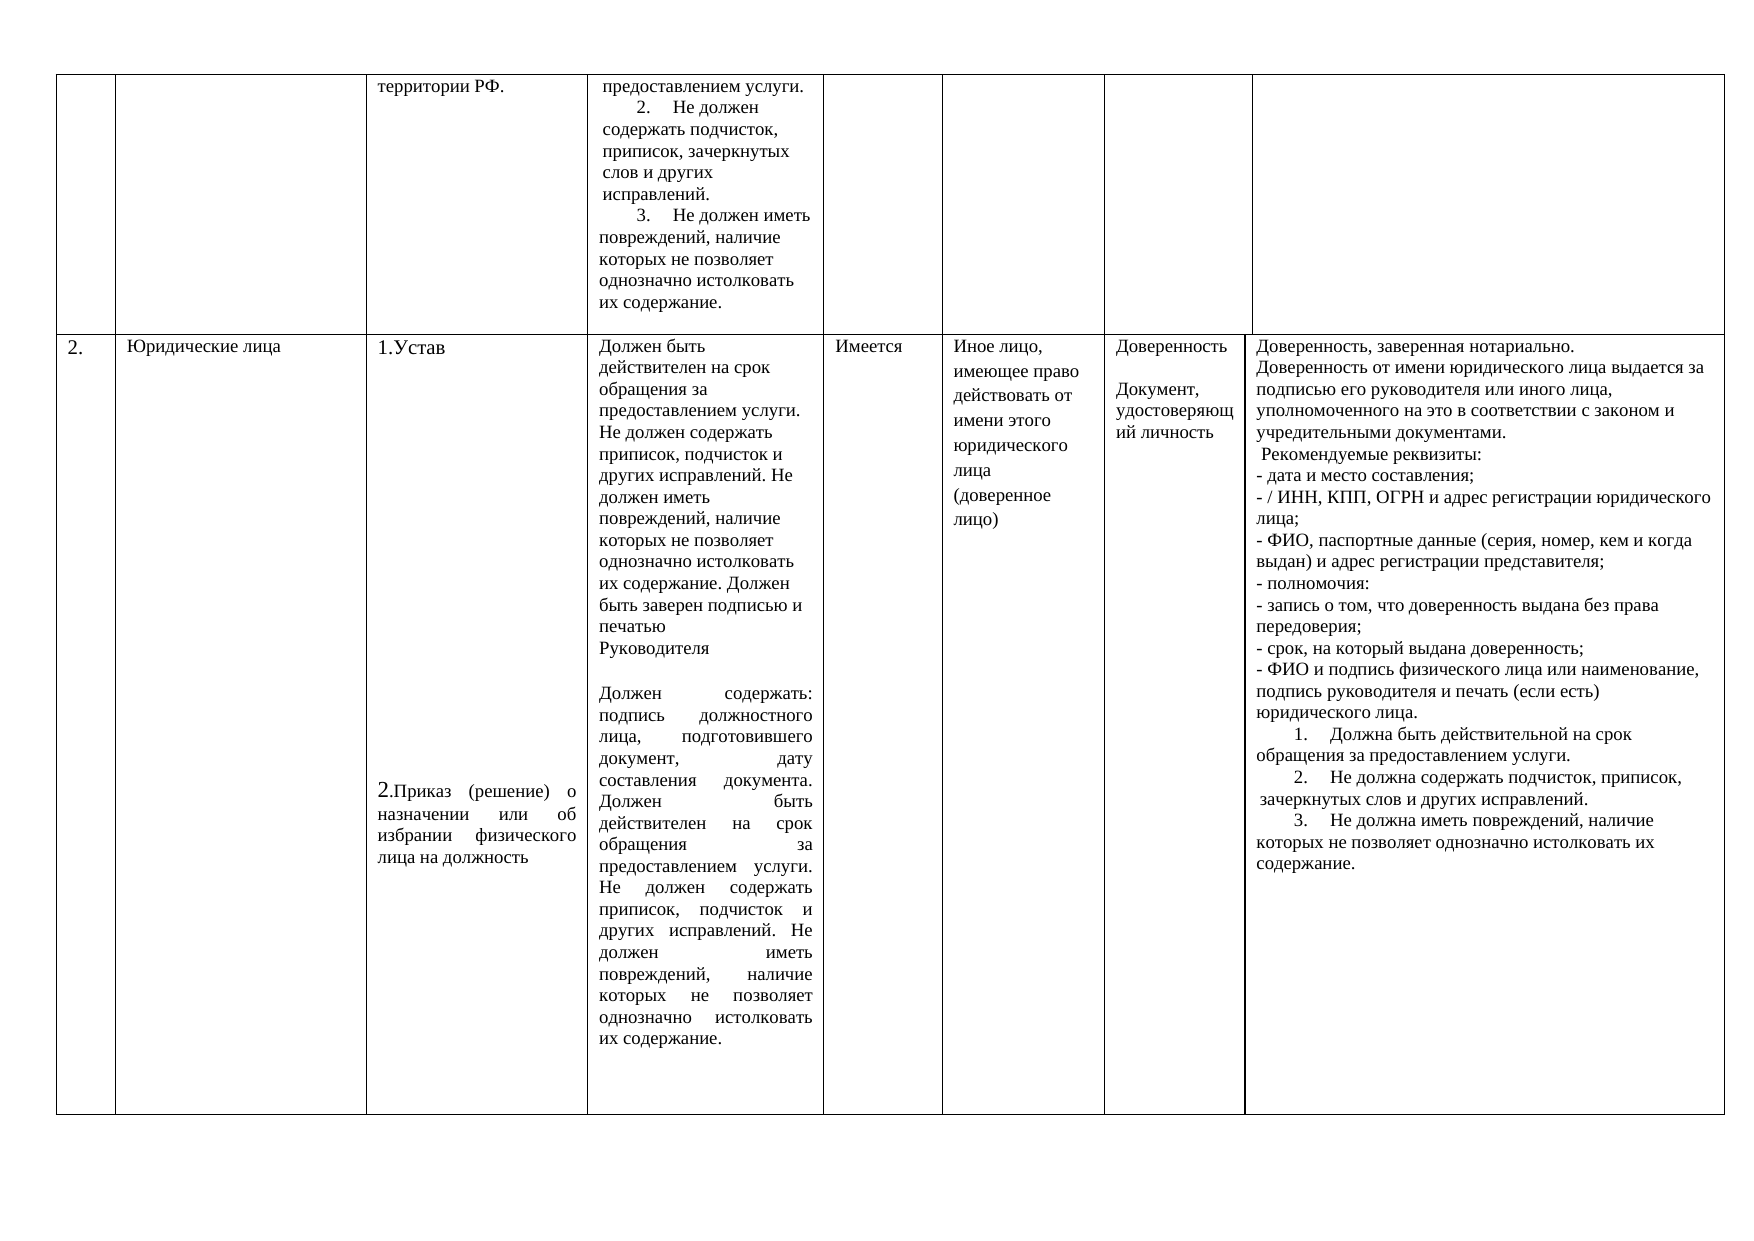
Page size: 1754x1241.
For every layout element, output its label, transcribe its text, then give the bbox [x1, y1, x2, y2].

table_cell 1.Устав 2.Приказ (решение) о назначении или об избрании физического лица на должность [367, 335, 587, 1113]
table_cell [588, 75, 823, 334]
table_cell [367, 75, 587, 334]
table_cell Юридические лица [116, 335, 366, 1113]
table_cell 2. [57, 335, 115, 1113]
table_cell Иное лицо, имеющее право действовать от имени этого юридического лица (доверенное лицо) [943, 335, 1104, 1113]
table_cell Имеется [824, 335, 942, 1113]
table_cell Доверенность Документ, удостоверяющий личность [1105, 335, 1244, 1113]
table_cell Должен быть действителен на срок обращения за предоставлением услуги. Не должен содержать приписок, подчисток и других исправлений. Не должен иметь повреждений, наличие которых не позволяет однозначно истолковать их содержание. Должен быть заверен подписью и печатью Руководителя Должен содержать: подпись должностного лица, подготовившего документ, дату составления документа. Должен быть действителен на срок обращения за предоставлением услуги. Не должен содержать приписок, подчисток и других исправлений. Не должен иметь повреждений, наличие которых не позволяет однозначно истолковать их содержание. [588, 335, 823, 1113]
table_cell Доверенность, заверенная нотариально. Доверенность от имени юридического лица выдается за подписью его руководителя или иного лица, уполномоченного на это в соответствии с законом и учредительными документами. Рекомендуемые реквизиты: - дата и место составления; - / ИНН, КПП, ОГРН и адрес регистрации юридического лица; - ФИО, паспортные данные (серия, номер, кем и когда выдан) и адрес регистрации представителя; - полномочия: - запись о том, что доверенность выдана без права передоверия; - срок, на который выдана доверенность; - ФИО и подпись физического лица или наименование, подпись руководителя и печать (если есть) юридического лица. Должна быть действительной на срок обращения за предоставлением услуги. Не должна содержать подчисток, приписок, зачеркнутых слов и других исправлений. Не должна иметь повреждений, наличие которых не позволяет однозначно истолковать их содержание. [1246, 335, 1724, 1113]
